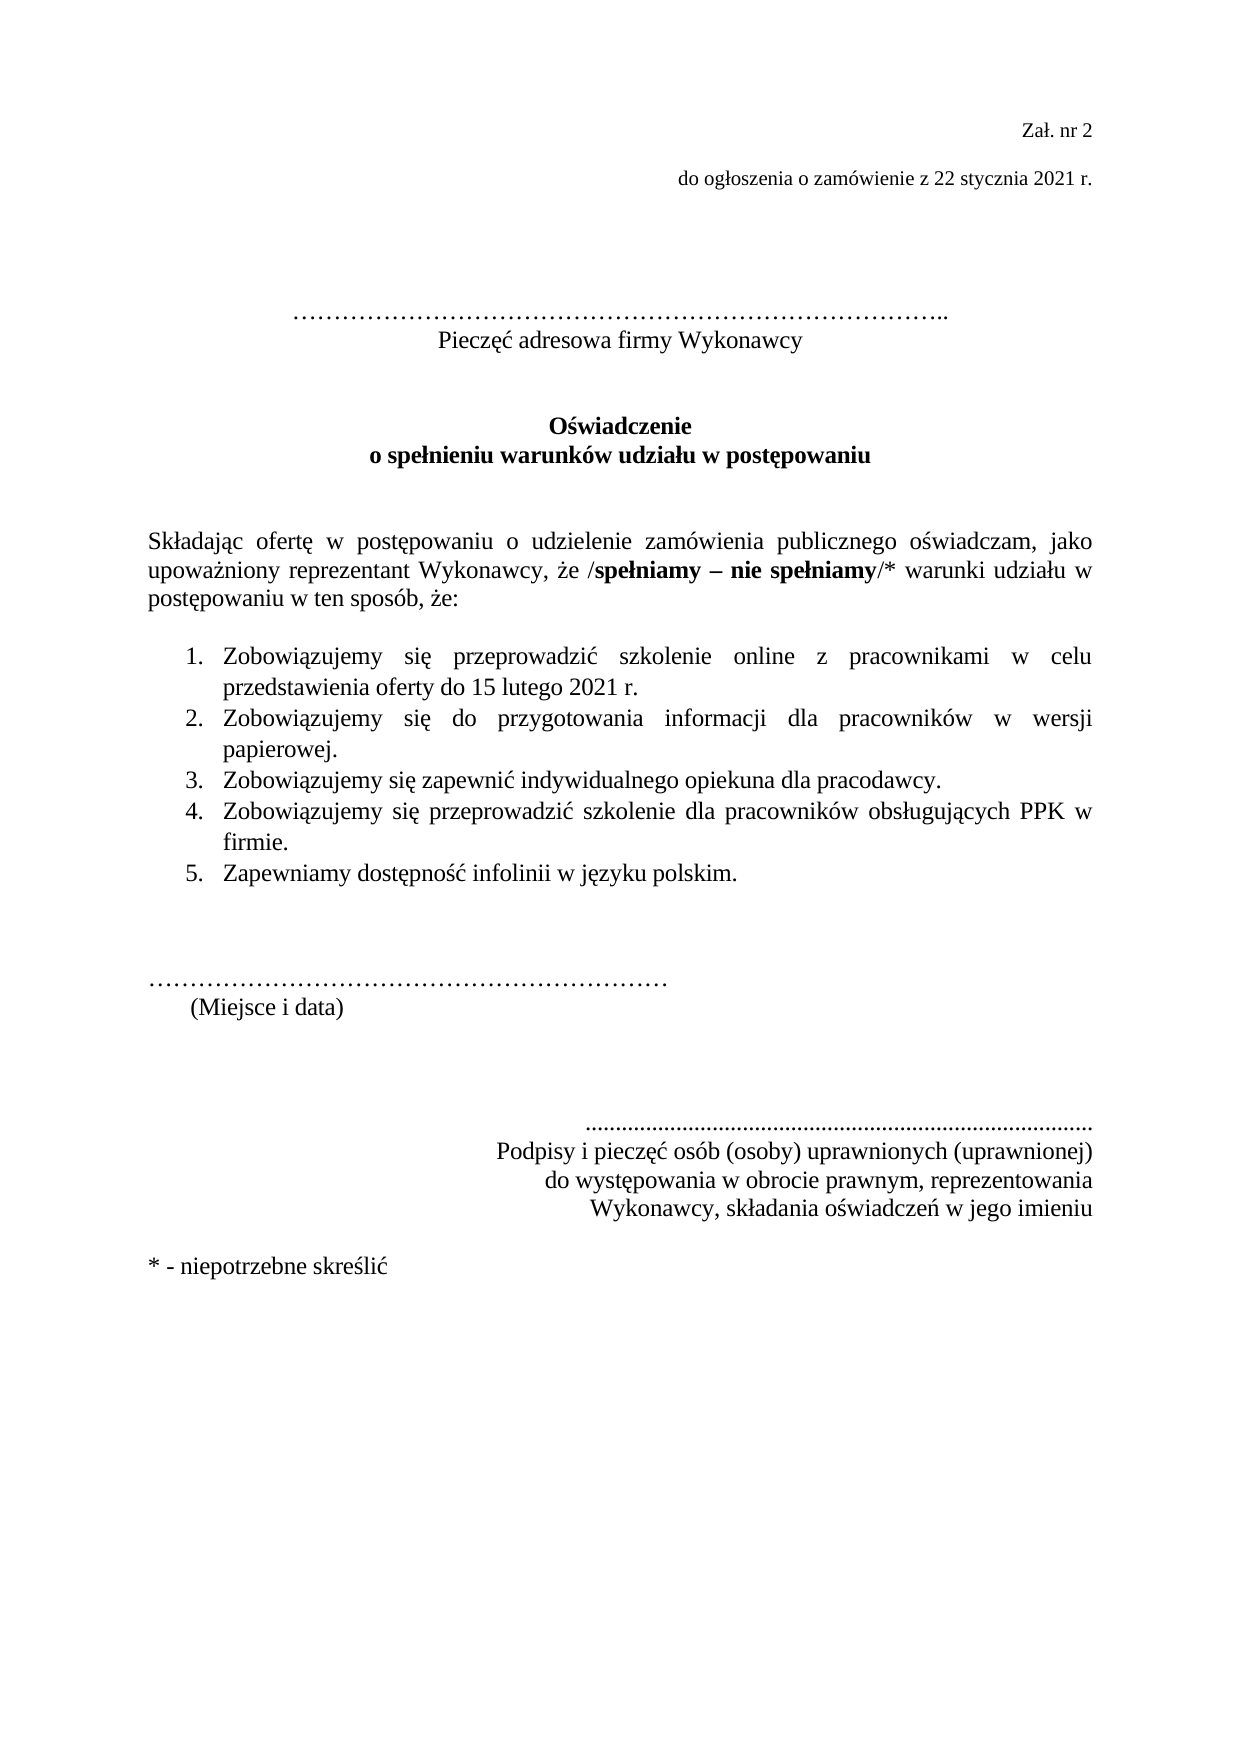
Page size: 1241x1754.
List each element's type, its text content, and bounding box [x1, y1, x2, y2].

text (Miejsce i data) [148, 992, 1093, 1021]
text * - niepotrzebne skreślić [148, 1251, 1093, 1280]
text do występowania w obrocie prawnym, reprezentowania [148, 1165, 1093, 1193]
text …………………………………………………………………….. [148, 296, 1093, 325]
text Oświadczenie [148, 411, 1093, 440]
text o spełnieniu warunków udziału w postępowaniu [148, 440, 1093, 468]
text Podpisy i pieczęć osób (osoby) uprawnionych (uprawnionej) [148, 1136, 1093, 1165]
text Wykonawcy, składania oświadczeń w jego imieniu [148, 1193, 1093, 1222]
text .................................................................................... [148, 1107, 1093, 1136]
text Pieczęć adresowa firmy Wykonawcy [148, 325, 1093, 353]
text do ogłoszenia o zamówienie z 22 stycznia 2021 r. [221, 166, 1093, 190]
text ……………………………………………………… [148, 963, 1093, 992]
text Zał. nr 2 [885, 118, 1093, 142]
list Zobowiązujemy się zapewnić indywidualnego opiekuna dla pracodawcy. [185, 765, 1093, 794]
list Zobowiązujemy się przeprowadzić szkolenie online z pracownikami w celu przedstawienia oferty do 15 lutego 2021 r. [185, 641, 1093, 701]
list Zapewniamy dostępność infolinii w języku polskim. [185, 858, 1093, 887]
list Zobowiązujemy się przeprowadzić szkolenie dla pracowników obsługujących PPK w firmie. [185, 796, 1093, 856]
text Składając ofertę w postępowaniu o udzielenie zamówienia publicznego oświadczam, jako upoważniony reprezentant Wykonawcy, że /spełniamy – nie spełniamy/* warunki udziału w postępowaniu w ten sposób, że: [148, 526, 1093, 612]
list Zobowiązujemy się do przygotowania informacji dla pracowników w wersji papierowej. [185, 703, 1093, 763]
